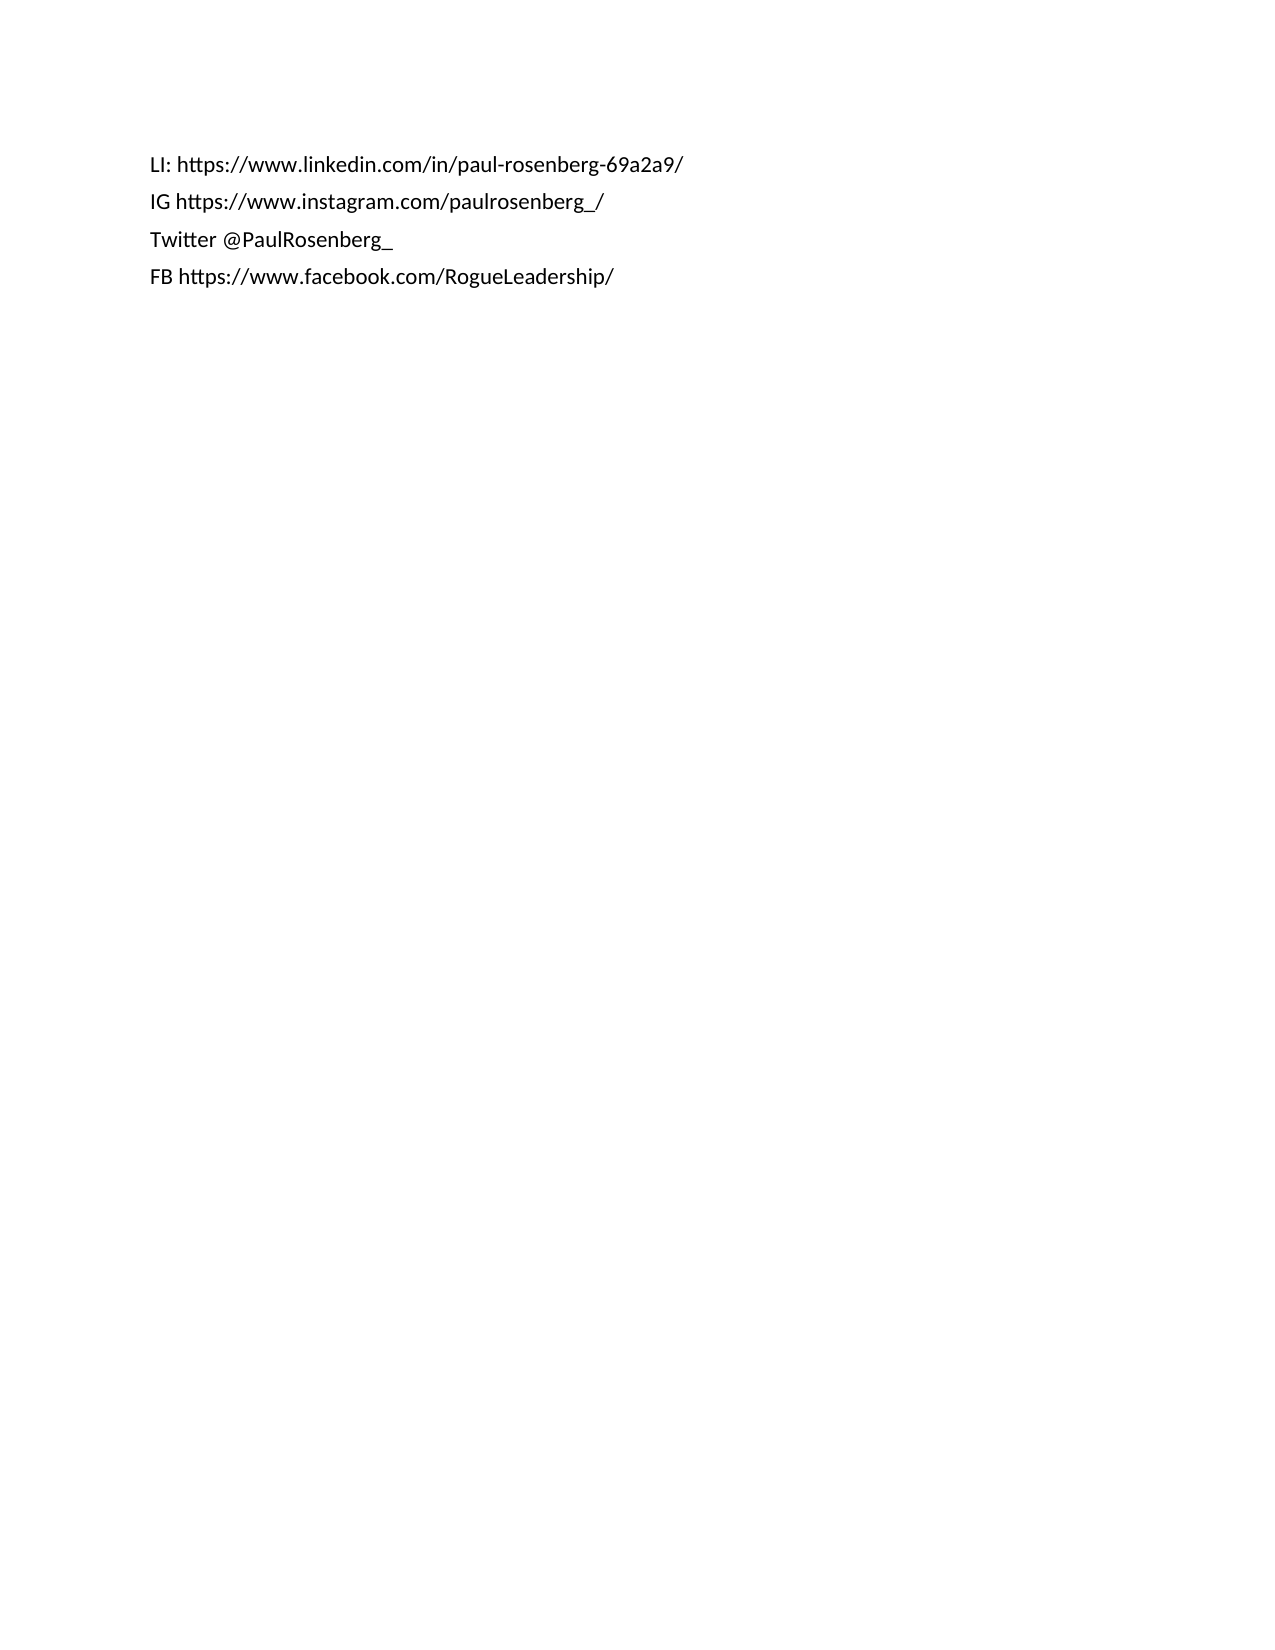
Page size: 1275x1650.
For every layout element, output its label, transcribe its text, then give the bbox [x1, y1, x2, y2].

text IG https://www.instagram.com/paulrosenberg_/ [150, 187, 1125, 215]
text LI: https://www.linkedin.com/in/paul-rosenberg-69a2a9/ [150, 150, 1125, 178]
text Twitter @PaulRosenberg_ [150, 225, 1125, 253]
text FB https://www.facebook.com/RogueLeadership/ [150, 262, 1125, 290]
